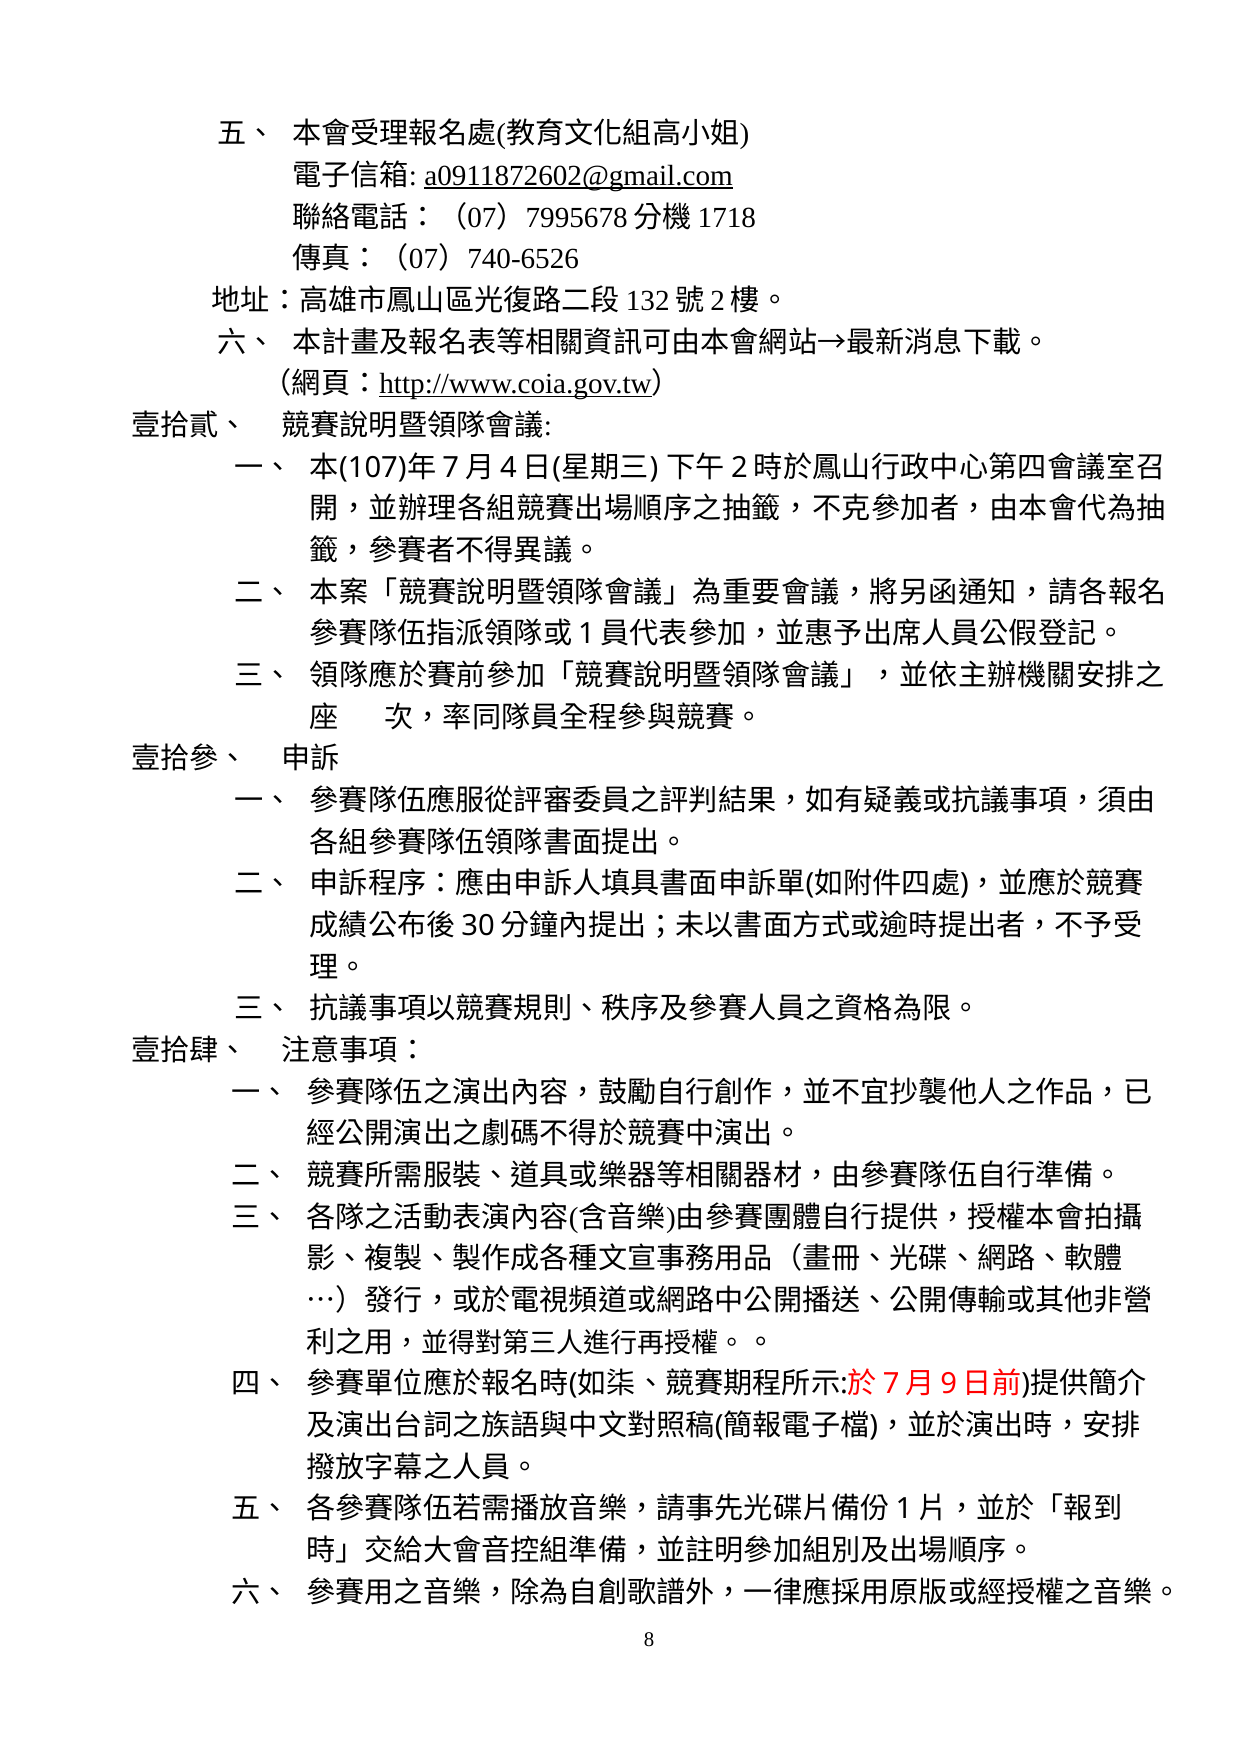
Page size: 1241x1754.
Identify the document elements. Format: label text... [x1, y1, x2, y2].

list 各參賽隊伍若需播放音樂，請事先光碟片備份1片，並於「報到時」交給大會音控組準備，並註明參加組別及出場順序。 [231, 1486, 1167, 1569]
list 各隊之活動表演內容(含音樂)由參賽團體自行提供，授權本會拍攝影、複製、製作成各種文宣事務用品（畫冊、光碟、網路、軟體…）發行，或於電視頻道或網路中公開播送、公開傳輸或其他非營利之用，並得對第三人進行再授權。。 [231, 1194, 1167, 1361]
text 聯絡電話：（07）7995678分機1718 [292, 194, 1167, 236]
list 參賽隊伍應服從評審委員之評判結果，如有疑義或抗議事項，須由各組參賽隊伍領隊書面提出。 [234, 777, 1167, 861]
list 競賽所需服裝、道具或樂器等相關器材，由參賽隊伍自行準備。 [231, 1152, 1167, 1194]
list 申訴 [131, 736, 1167, 777]
list 本案「競賽說明暨領隊會議」為重要會議，將另函通知，請各報名參賽隊伍指派領隊或1員代表參加，並惠予出席人員公假登記。 [234, 569, 1167, 652]
list 參賽隊伍之演出內容，鼓勵自行創作，並不宜抄襲他人之作品，已經公開演出之劇碼不得於競賽中演出。 [231, 1069, 1167, 1152]
text 電子信箱: a0911872602@gmail.com [292, 152, 1167, 194]
list 注意事項： [131, 1027, 1167, 1069]
list 本會受理報名處(教育文化組高小姐) [217, 111, 1167, 152]
list 競賽說明暨領隊會議: [131, 402, 1167, 444]
list 本(107)年7月4日(星期三) 下午2時於鳳山行政中心第四會議室召開，並辦理各組競賽出場順序之抽籤，不克參加者，由本會代為抽籤，參賽者不得異議。 [234, 444, 1167, 569]
text 地址：高雄市鳳山區光復路二段132號2樓。 [131, 277, 1167, 319]
text （網頁：http://www.coia.gov.tw） [262, 361, 1167, 402]
list 參賽用之音樂，除為自創歌譜外，一律應採用原版或經授權之音樂。 [231, 1569, 1167, 1611]
text 傳真：（07）740-6526 [292, 236, 1167, 277]
list 本計畫及報名表等相關資訊可由本會網站→最新消息下載。 [217, 319, 1167, 361]
list 領隊應於賽前參加「競賽說明暨領隊會議」，並依主辦機關安排之座 次，率同隊員全程參與競賽。 [234, 652, 1167, 736]
list 抗議事項以競賽規則、秩序及參賽人員之資格為限。 [234, 986, 1167, 1027]
list 參賽單位應於報名時(如柒、競賽期程所示:於7月9日前)提供簡介及演出台詞之族語與中文對照稿(簡報電子檔)，並於演出時，安排撥放字幕之人員。 [231, 1361, 1167, 1486]
list 申訴程序：應由申訴人填具書面申訴單(如附件四處)，並應於競賽成績公布後30分鐘內提出；未以書面方式或逾時提出者，不予受理。 [234, 861, 1167, 986]
